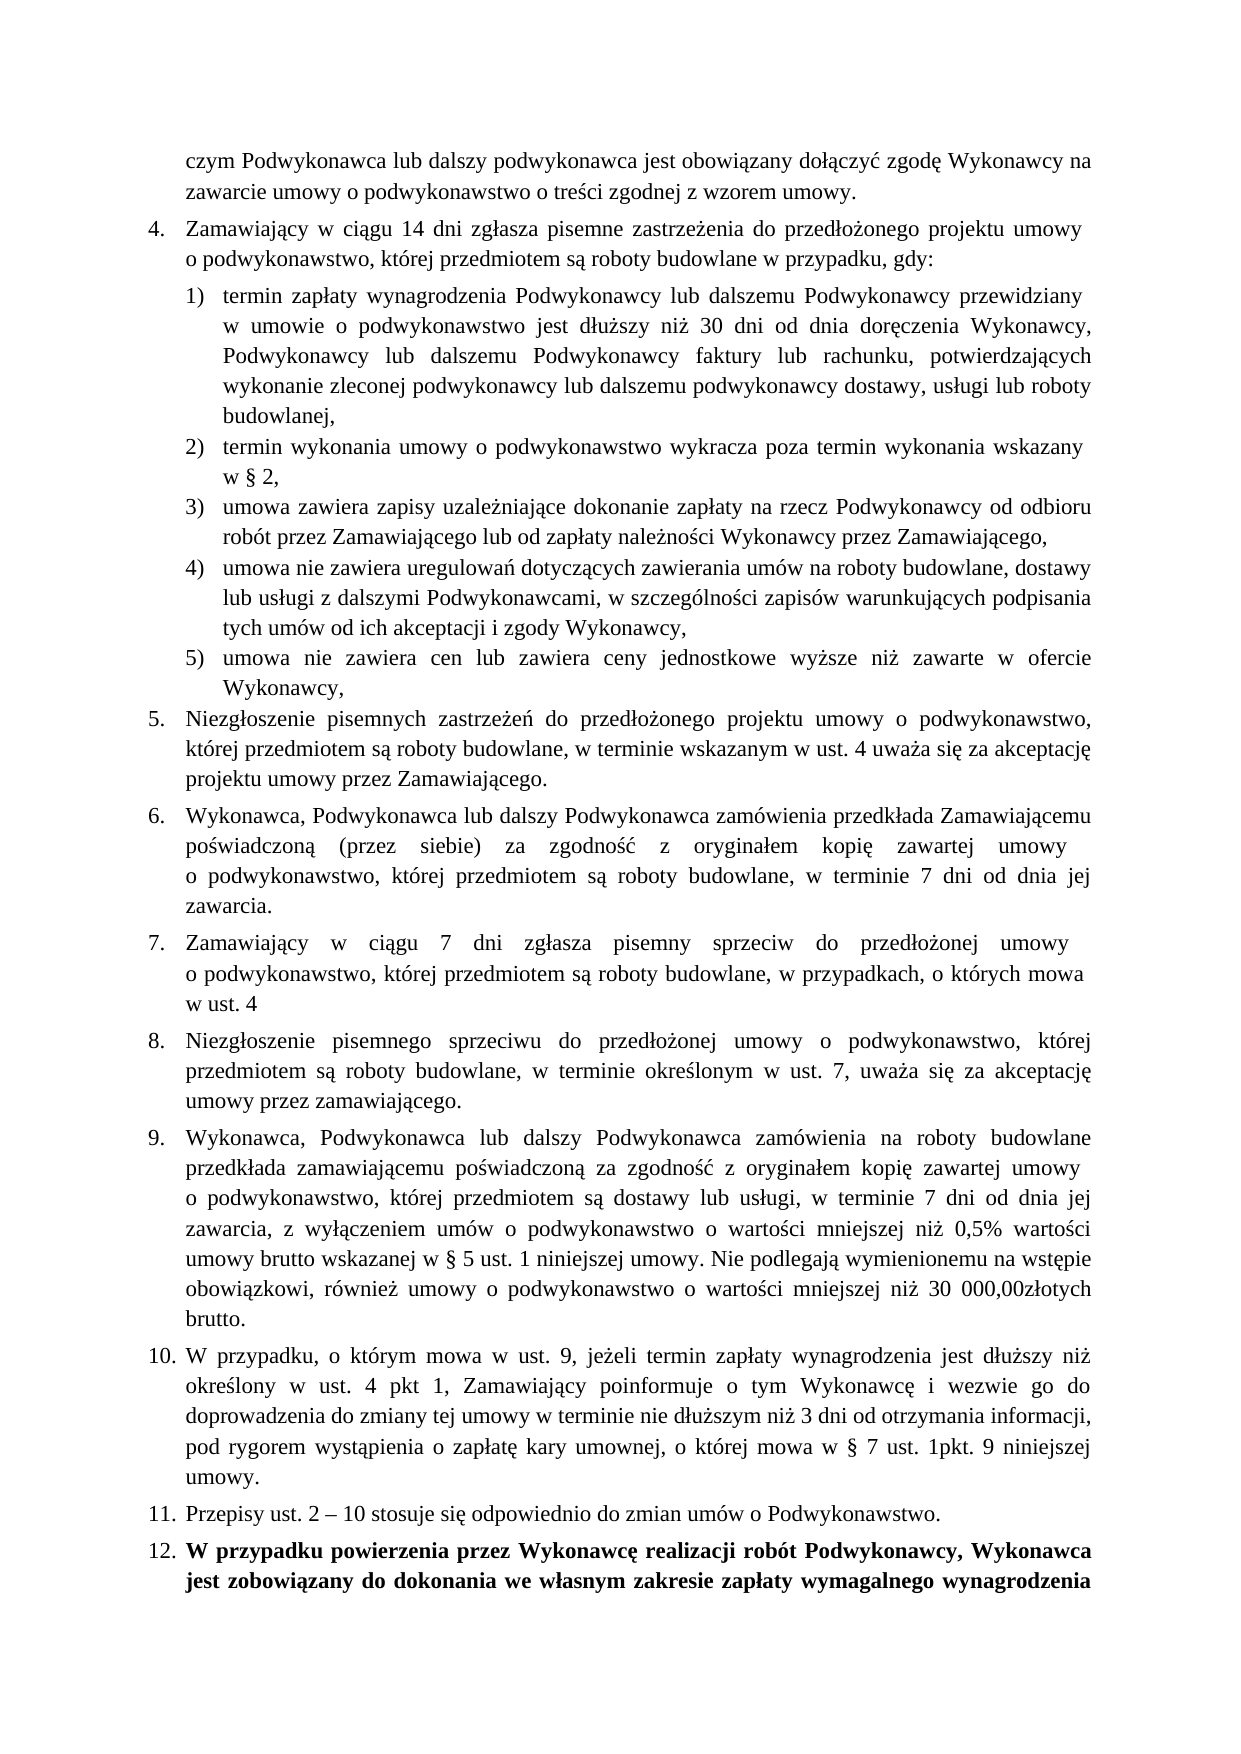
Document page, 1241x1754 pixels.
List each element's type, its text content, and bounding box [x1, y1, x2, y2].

list Zamawiający w ciągu 14 dni zgłasza pisemne zastrzeżenia do przedłożonego projektu umowy o podwykonawstwo, której przedmiotem są roboty budowlane w przypadku, gdy: [148, 215, 1093, 271]
list Wykonawca, Podwykonawca lub dalszy Podwykonawca zamówienia przedkłada Zamawiającemu poświadczoną (przez siebie) za zgodność z oryginałem kopię zawartej umowy o podwykonawstwo, której przedmiotem są roboty budowlane, w terminie 7 dni od dnia jej zawarcia. [148, 802, 1093, 919]
list Niezgłoszenie pisemnego sprzeciwu do przedłożonej umowy o podwykonawstwo, której przedmiotem są roboty budowlane, w terminie określonym w ust. 7, uważa się za akceptację umowy przez zamawiającego. [148, 1027, 1093, 1113]
list Wykonawca, Podwykonawca lub dalszy Podwykonawca zamówienia na roboty budowlane przedkłada zamawiającemu poświadczoną za zgodność z oryginałem kopię zawartej umowy o podwykonawstwo, której przedmiotem są dostawy lub usługi, w terminie 7 dni od dnia jej zawarcia, z wyłączeniem umów o podwykonawstwo o wartości mniejszej niż 0,5% wartości umowy brutto wskazanej w § 5 ust. 1 niniejszej umowy. Nie podlegają wymienionemu na wstępie obowiązkowi, również umowy o podwykonawstwo o wartości mniejszej niż 30 000,00złotych brutto. [148, 1124, 1093, 1332]
list umowa nie zawiera cen lub zawiera ceny jednostkowe wyższe niż zawarte w ofercie Wykonawcy, [185, 644, 1093, 701]
list termin wykonania umowy o podwykonawstwo wykracza poza termin wykonania wskazany w § 2, [185, 433, 1093, 489]
list W przypadku, o którym mowa w ust. 9, jeżeli termin zapłaty wynagrodzenia jest dłuższy niż określony w ust. 4 pkt 1, Zamawiający poinformuje o tym Wykonawcę i wezwie go do doprowadzenia do zmiany tej umowy w terminie nie dłuższym niż 3 dni od otrzymania informacji, pod rygorem wystąpienia o zapłatę kary umownej, o której mowa w § 7 ust. 1pkt. 9 niniejszej umowy. [148, 1342, 1093, 1489]
list Przepisy ust. 2 – 10 stosuje się odpowiednio do zmian umów o Podwykonawstwo. [148, 1500, 1093, 1526]
list Zamawiający w ciągu 7 dni zgłasza pisemny sprzeciw do przedłożonej umowy o podwykonawstwo, której przedmiotem są roboty budowlane, w przypadkach, o których mowa w ust. 4 [148, 929, 1093, 1016]
list umowa zawiera zapisy uzależniające dokonanie zapłaty na rzecz Podwykonawcy od odbioru robót przez Zamawiającego lub od zapłaty należności Wykonawcy przez Zamawiającego, [185, 493, 1093, 550]
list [148, 1537, 1093, 1593]
list termin zapłaty wynagrodzenia Podwykonawcy lub dalszemu Podwykonawcy przewidziany w umowie o podwykonawstwo jest dłuższy niż 30 dni od dnia doręczenia Wykonawcy, Podwykonawcy lub dalszemu Podwykonawcy faktury lub rachunku, potwierdzających wykonanie zleconej podwykonawcy lub dalszemu podwykonawcy dostawy, usługi lub roboty budowlanej, [185, 282, 1093, 429]
list Niezgłoszenie pisemnych zastrzeżeń do przedłożonego projektu umowy o podwykonawstwo, której przedmiotem są roboty budowlane, w terminie wskazanym w ust. 4 uważa się za akceptację projektu umowy przez Zamawiającego. [148, 705, 1093, 791]
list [148, 148, 1093, 204]
list umowa nie zawiera uregulowań dotyczących zawierania umów na roboty budowlane, dostawy lub usługi z dalszymi Podwykonawcami, w szczególności zapisów warunkujących podpisania tych umów od ich akceptacji i zgody Wykonawcy, [185, 554, 1093, 640]
